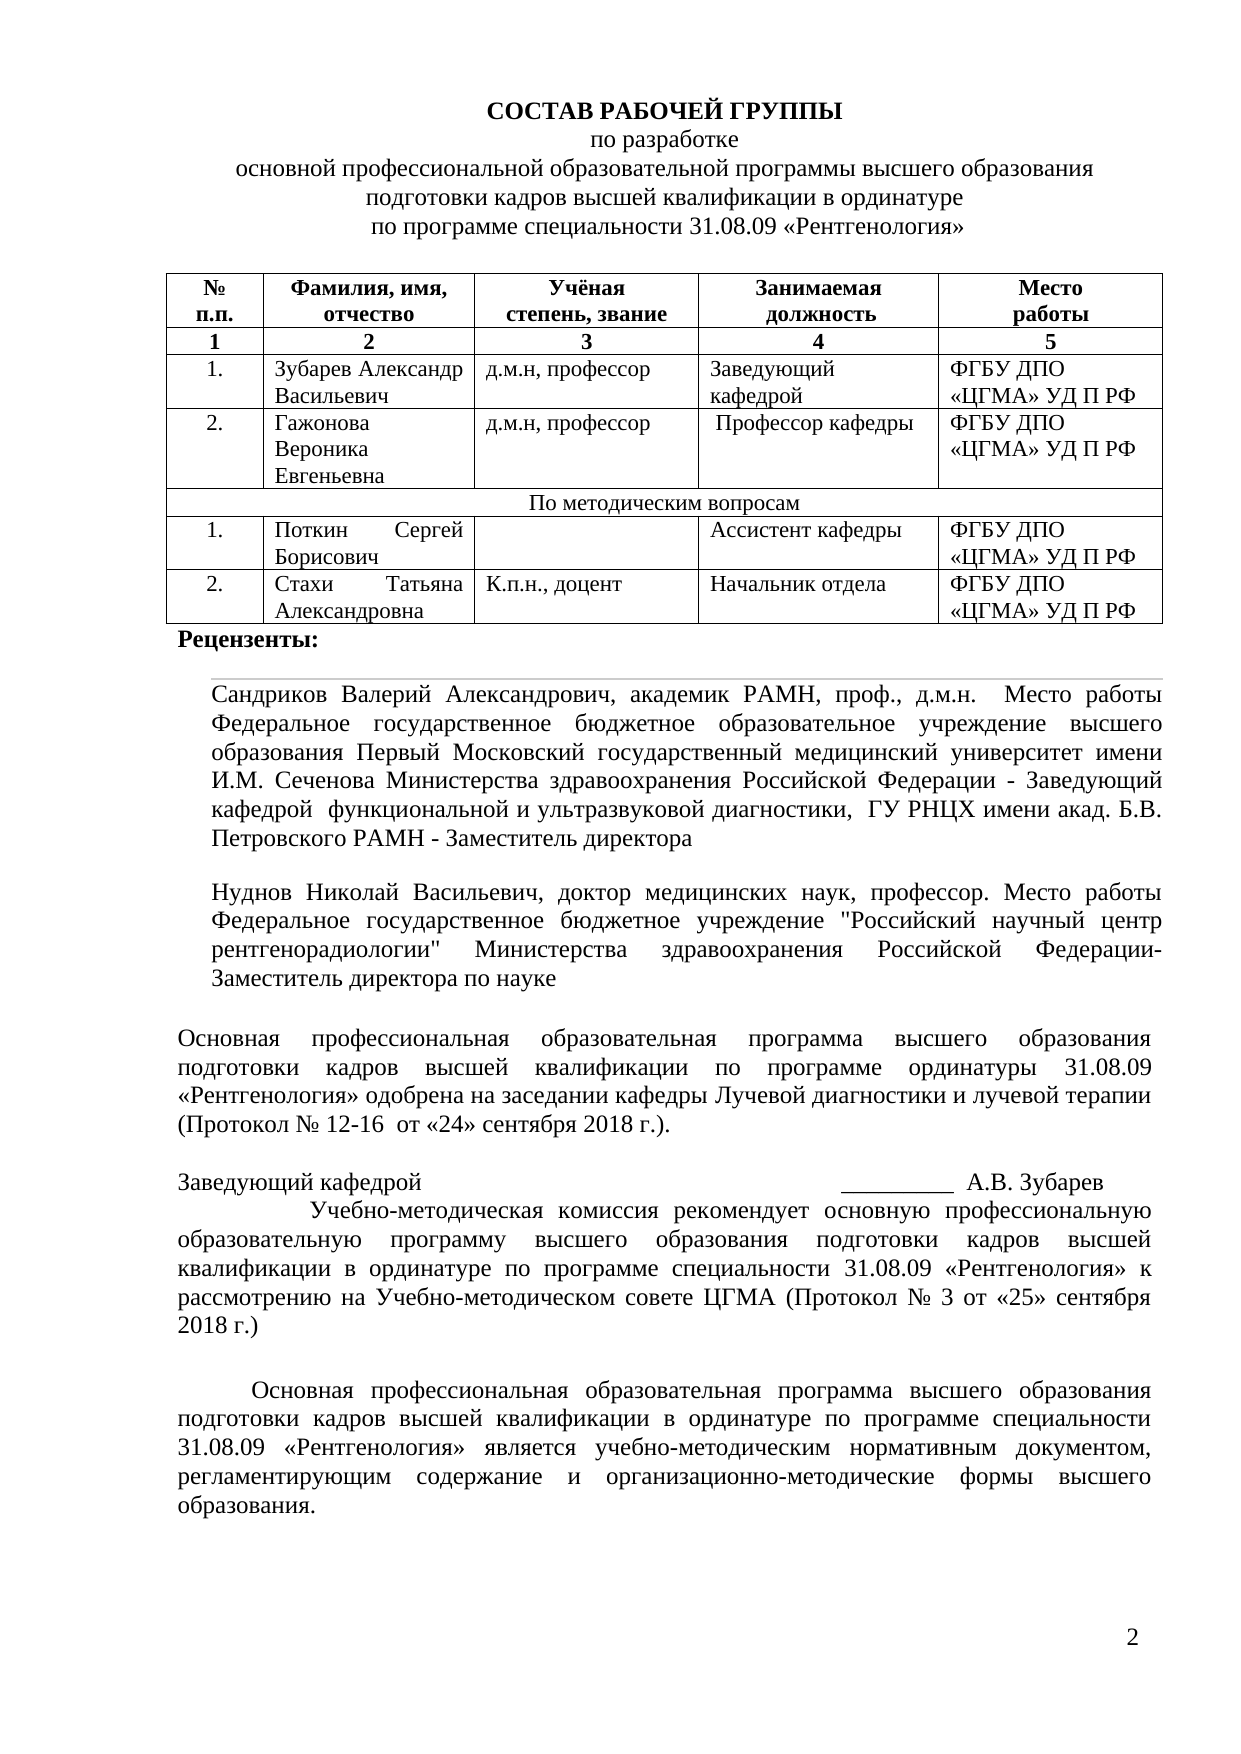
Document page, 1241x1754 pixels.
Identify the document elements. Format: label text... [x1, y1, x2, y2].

text Заведующий кафедрой _________ А.В. Зубарев [177, 1167, 1152, 1196]
table_cell ФГБУ ДПО «ЦГМА» УД П РФ [939, 570, 1162, 623]
table_cell Поткин Сергей Борисович [264, 517, 474, 569]
table_cell 2. [167, 570, 263, 623]
text основной профессиональной образовательной программы высшего образования подготовки кадров высшей квалификации в ординатуре [177, 153, 1152, 211]
table_cell 1 [167, 328, 263, 354]
table_cell ФГБУ ДПО «ЦГМА» УД П РФ [939, 517, 1162, 569]
table_cell 3 [475, 328, 698, 354]
text Рецензенты: [177, 624, 1152, 653]
table_cell Зубарев Александр Васильевич [264, 355, 474, 408]
table_cell д.м.н, профессор [475, 355, 698, 408]
table_header [177, 653, 1174, 1023]
table_cell ФГБУ ДПО «ЦГМА» УД П РФ [939, 409, 1162, 488]
table_cell Начальник отдела [699, 570, 938, 623]
table_cell 1. [167, 355, 263, 408]
table_cell По методическим вопросам [167, 489, 1162, 516]
table_cell К.п.н., доцент [475, 570, 698, 623]
table_cell Профессор кафедры [699, 409, 938, 488]
table_cell 4 [699, 328, 938, 354]
text Основная профессиональная образовательная программа высшего образования подготовки кадров высшей квалификации по программе ординатуры 31.08.09 «Рентгенология» одобрена на заседании кафедры Лучевой диагностики и лучевой терапии (Протокол № 12-16 от «24» сентября 2018 г.). [177, 1023, 1152, 1138]
text СОСТАВ РАБОЧЕЙ ГРУППЫ [177, 96, 1152, 124]
table_cell 1. [167, 517, 263, 569]
table_header Занимаемая должность [699, 274, 938, 327]
table_cell 2 [264, 328, 474, 354]
table_header Место работы [939, 274, 1162, 327]
table_cell д.м.н, профессор [475, 409, 698, 488]
table_cell [475, 517, 698, 569]
table_cell 5 [939, 328, 1162, 354]
table_cell Стахи Татьяна Александровна [264, 570, 474, 623]
table_cell 2. [167, 409, 263, 488]
text по разработке [177, 124, 1152, 153]
text Учебно-методическая комиссия рекомендует основную профессиональную образовательную программу высшего образования подготовки кадров высшей квалификации в ординатуре по программе специальности 31.08.09 «Рентгенология» к рассмотрению на Учебно-методическом совете ЦГМА (Протокол № 3 от «25» сентября 2018 г.) [177, 1196, 1152, 1339]
table_cell ФГБУ ДПО «ЦГМА» УД П РФ [939, 355, 1162, 408]
table_header Учёная степень, звание [475, 274, 698, 327]
table_cell Заведующий кафедрой [699, 355, 938, 408]
table_cell Гажонова Вероника Евгеньевна [264, 409, 474, 488]
table_header № п.п. [167, 274, 263, 327]
text Основная профессиональная образовательная программа высшего образования подготовки кадров высшей квалификации в ординатуре по программе специальности 31.08.09 «Рентгенология» является учебно-методическим нормативным документом, регламентирующим содержание и организационно-методические формы высшего образования. [177, 1375, 1152, 1518]
table_cell Ассистент кафедры [699, 517, 938, 569]
text по программе специальности 31.08.09 «Рентгенология» [177, 211, 1152, 239]
table_header Фамилия, имя, отчество [264, 274, 474, 327]
